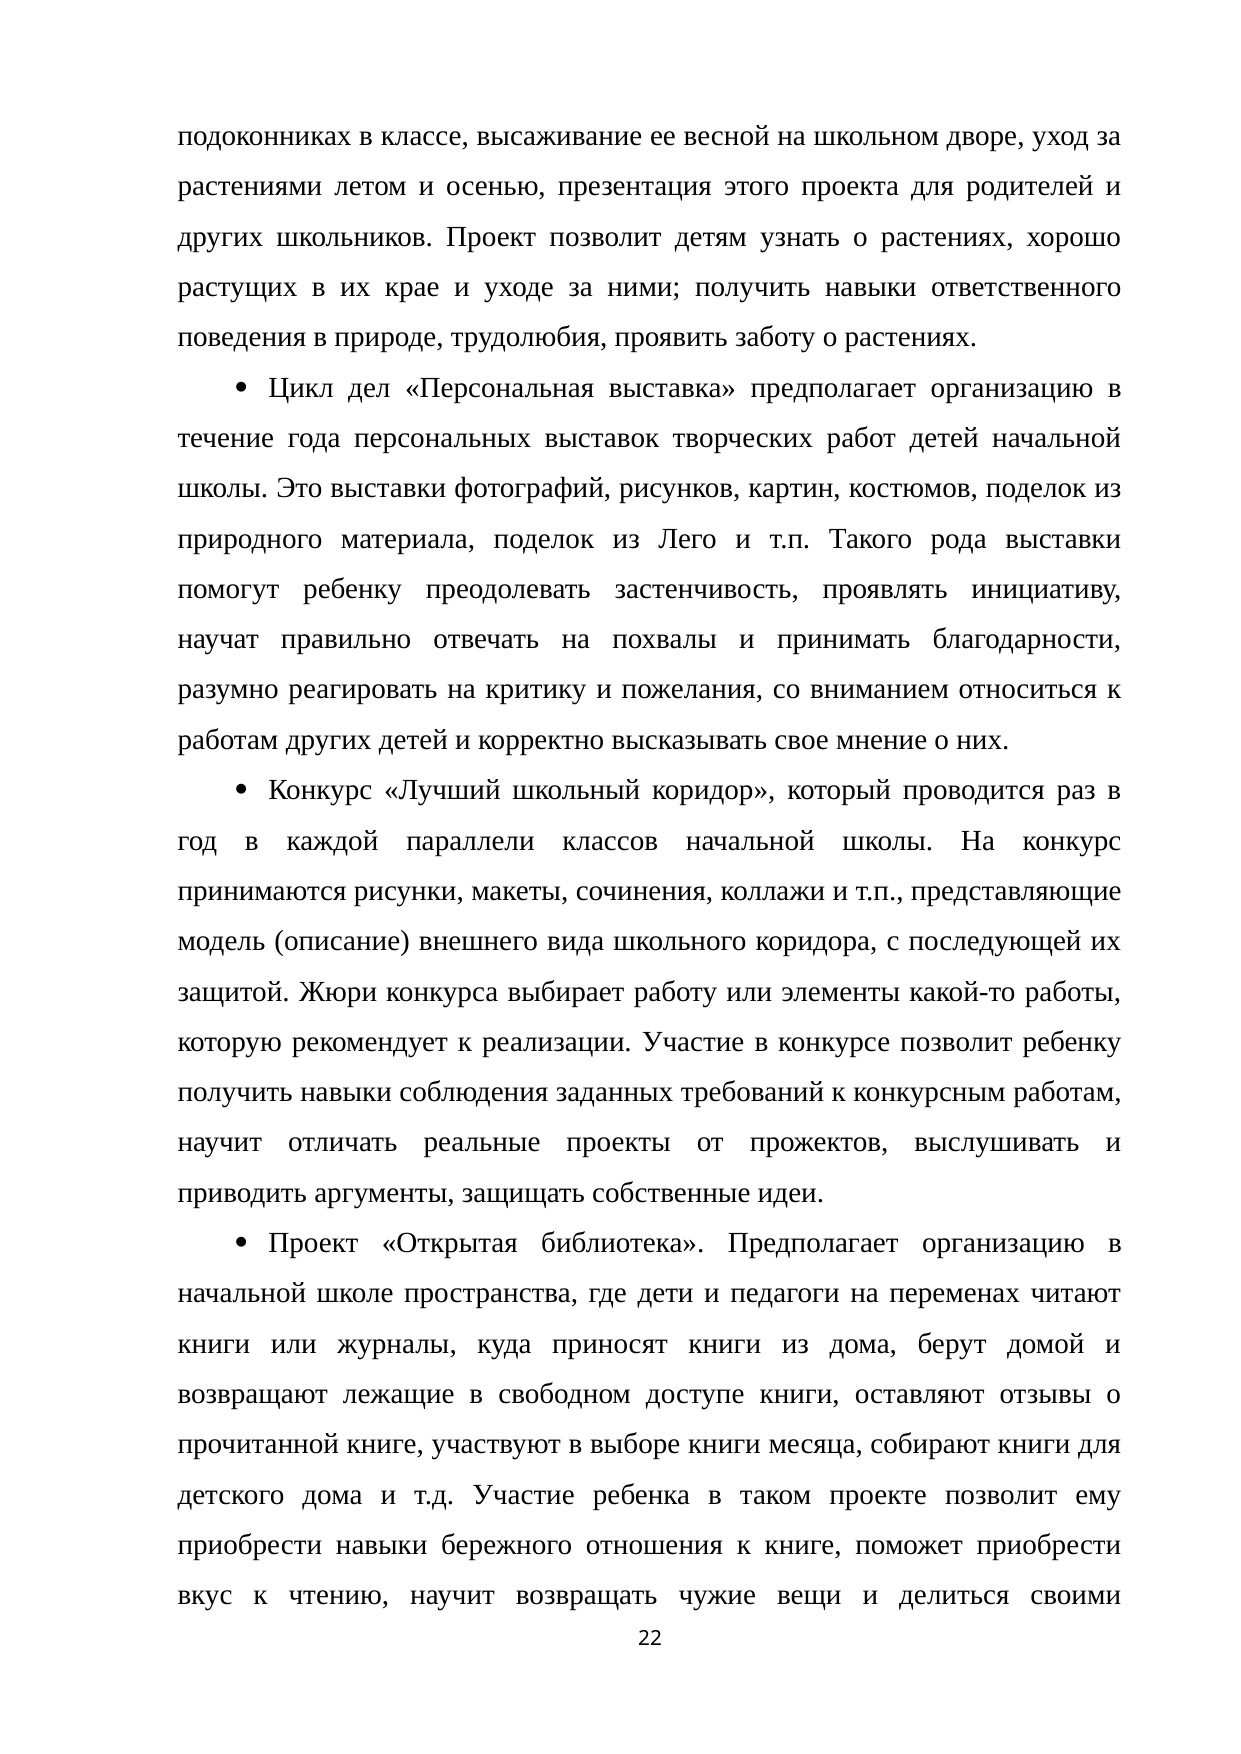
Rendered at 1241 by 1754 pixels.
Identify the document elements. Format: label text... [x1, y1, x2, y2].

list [177, 118, 1122, 353]
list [177, 1225, 1122, 1611]
list Конкурс «Лучший школьный коридор», который проводится раз в год в каждой параллели классов начальной школы. На конкурс принимаются рисунки, макеты, сочинения, коллажи и т.п., представляющие модель (описание) внешнего вида школьного коридора, с последующей их защитой. Жюри конкурса выбирает работу или элементы какой-то работы, которую рекомендует к реализации. Участие в конкурсе позволит ребенку получить навыки соблюдения заданных требований к конкурсным работам, научит отличать реальные проекты от прожектов, выслушивать и приводить аргументы, защищать собственные идеи. [177, 772, 1122, 1208]
list Цикл дел «Персональная выставка» предполагает организацию в течение года персональных выставок творческих работ детей начальной школы. Это выставки фотографий, рисунков, картин, костюмов, поделок из природного материала, поделок из Лего и т.п. Такого рода выставки помогут ребенку преодолевать застенчивость, проявлять инициативу, научат правильно отвечать на похвалы и принимать благодарности, разумно реагировать на критику и пожелания, со вниманием относиться к работам других детей и корректно высказывать свое мнение о них. [177, 370, 1122, 756]
